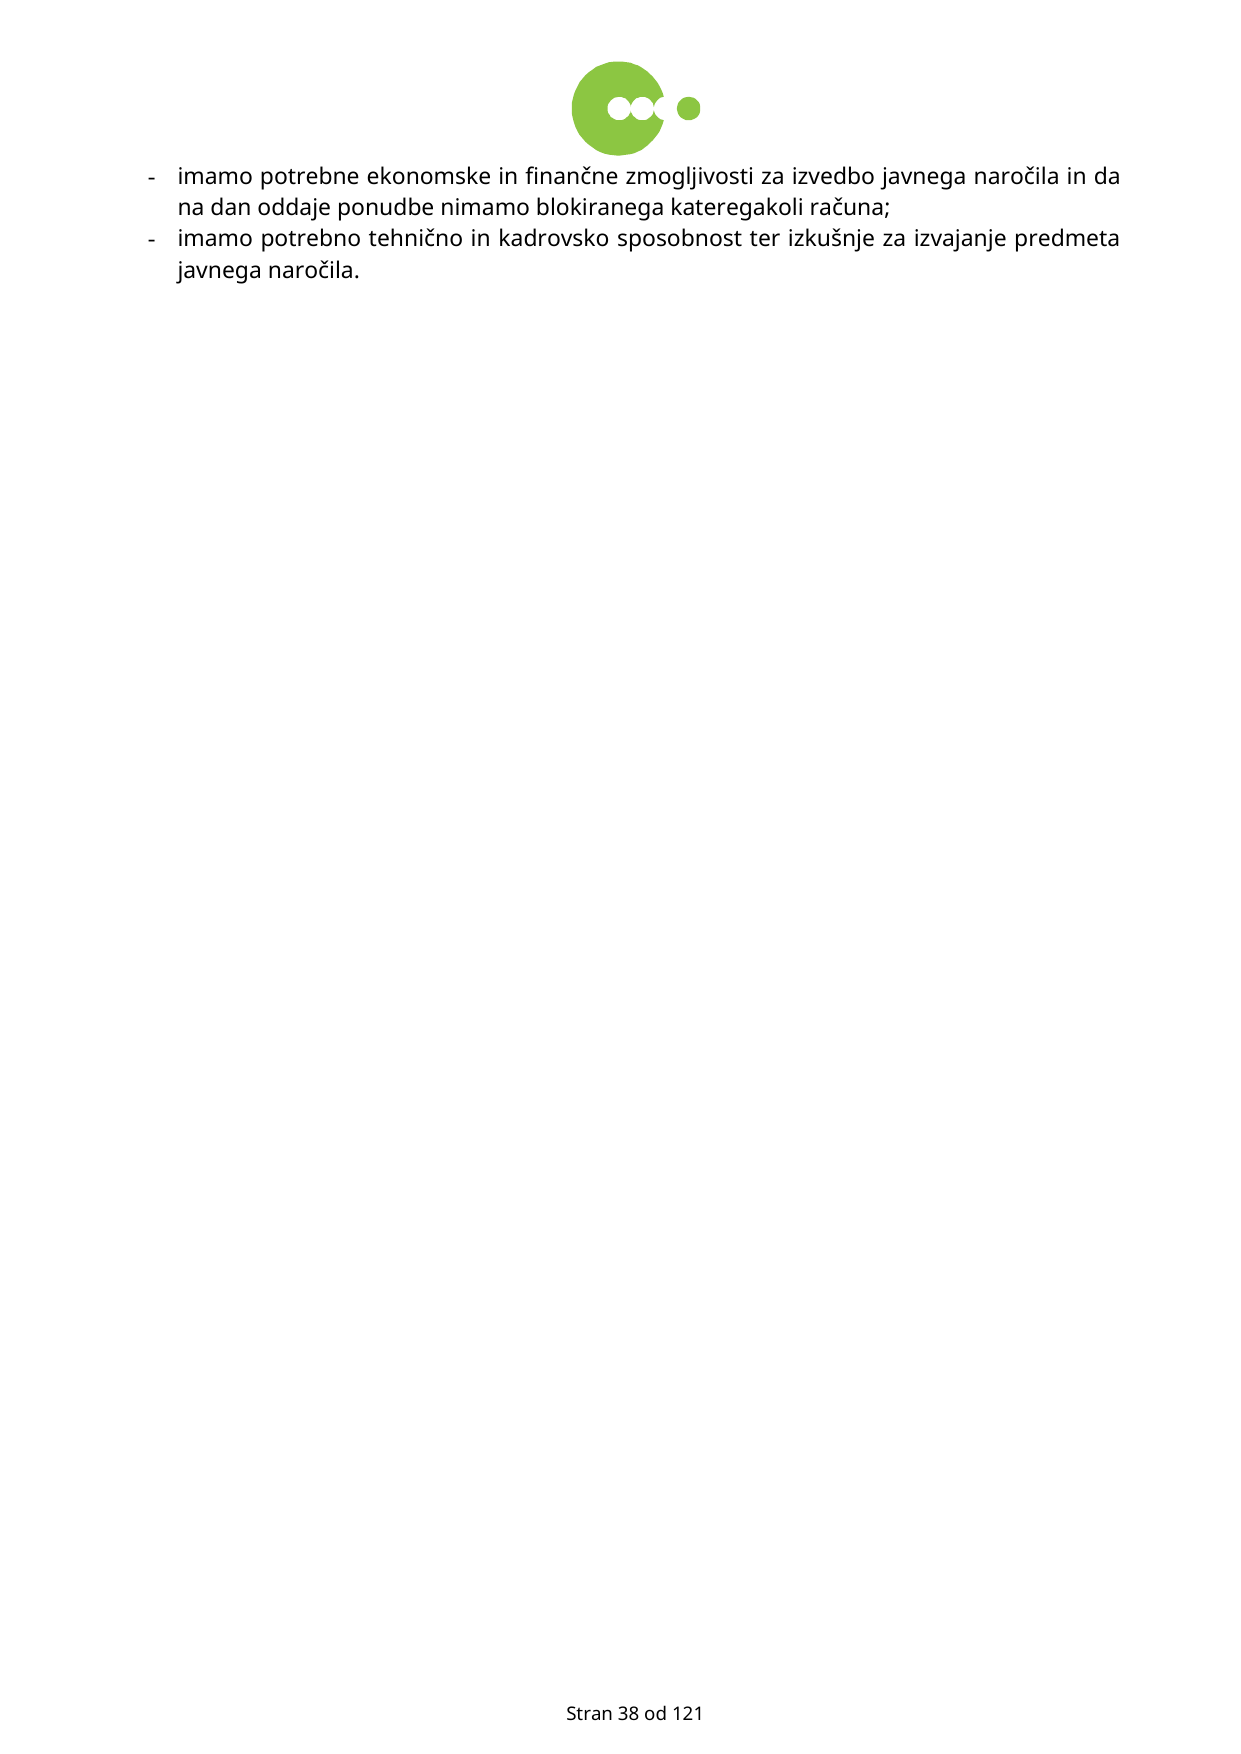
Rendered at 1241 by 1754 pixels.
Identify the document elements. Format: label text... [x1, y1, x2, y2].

list imamo potrebne ekonomske in finančne zmogljivosti za izvedbo javnega naročila in da na dan oddaje ponudbe nimamo blokiranega kateregakoli računa; [148, 160, 1122, 222]
list imamo potrebno tehnično in kadrovsko sposobnost ter izkušnje za izvajanje predmeta javnega naročila. [148, 222, 1122, 285]
